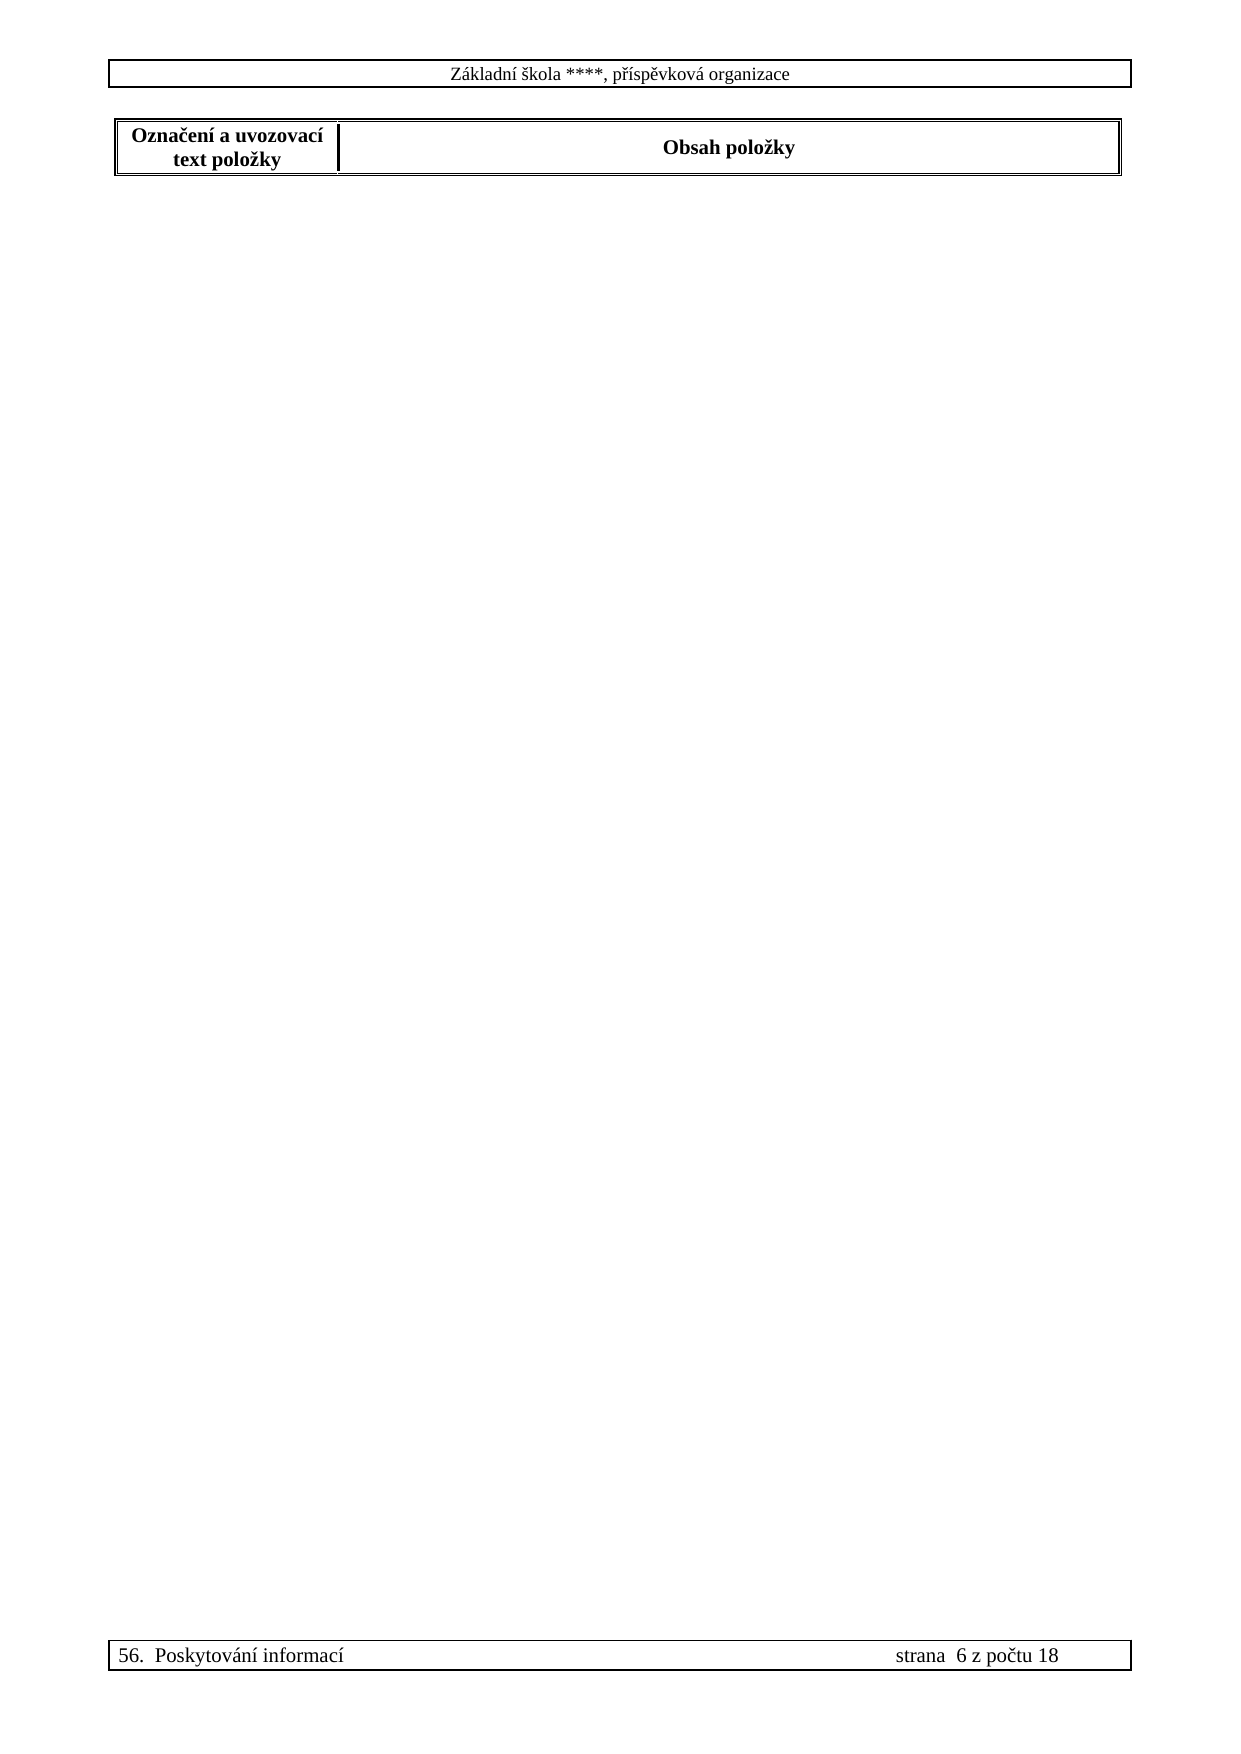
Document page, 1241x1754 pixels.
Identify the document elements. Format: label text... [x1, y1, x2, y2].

table_header Obsah položky [338, 122, 1118, 173]
table_header Označení a uvozovací text položky [118, 120, 338, 173]
